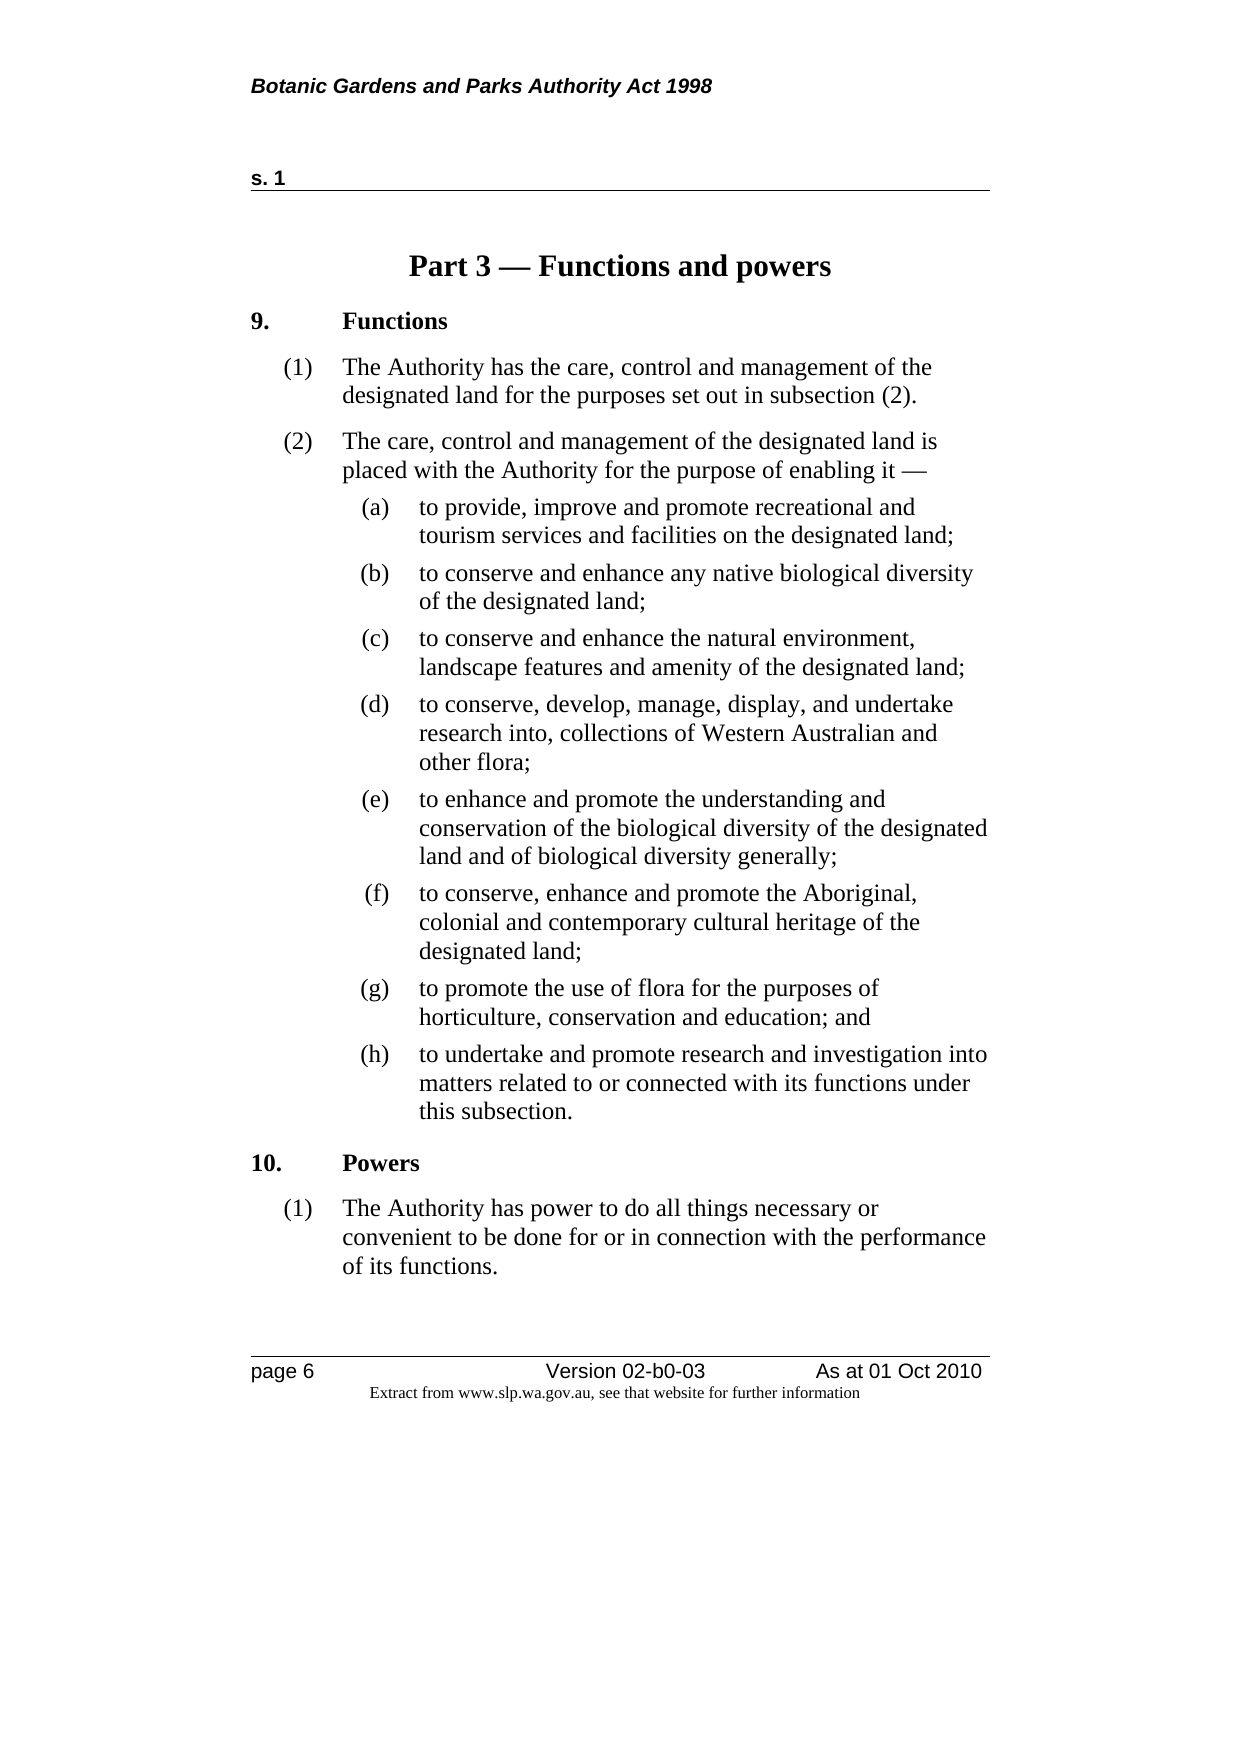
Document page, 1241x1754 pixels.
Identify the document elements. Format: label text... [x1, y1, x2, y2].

text (f) to conserve, enhance and promote the Aboriginal, colonial and contemporary cultural heritage of the designated land; [251, 878, 990, 965]
text (d) to conserve, develop, manage, display, and undertake research into, collections of Western Australian and other flora; [251, 689, 990, 776]
text (g) to promote the use of flora for the purposes of horticulture, conservation and education; and [251, 973, 990, 1031]
text (b) to conserve and enhance any native biological diversity of the designated land; [251, 558, 990, 615]
subtitle Part 3 — Functions and powers [251, 247, 990, 283]
text (h) to undertake and promote research and investigation into matters related to or connected with its functions under this subsection. [251, 1039, 990, 1125]
text (1) The Authority has power to do all things necessary or convenient to be done for or in connection with the performance of its functions. [251, 1193, 990, 1280]
text (a) to provide, improve and promote recreational and tourism services and facilities on the designated land; [251, 492, 990, 549]
text (c) to conserve and enhance the natural environment, landscape features and amenity of the designated land; [251, 623, 990, 681]
text (e) to enhance and promote the understanding and conservation of the biological diversity of the designated land and of biological diversity generally; [251, 784, 990, 870]
subtitle 9. Functions [251, 306, 990, 335]
text (2) The care, control and management of the designated land is placed with the Authority for the purpose of enabling it — [251, 426, 990, 483]
text (1) The Authority has the care, control and management of the designated land for the purposes set out in subsection (2). [251, 352, 990, 409]
subtitle 10. Powers [251, 1148, 990, 1177]
